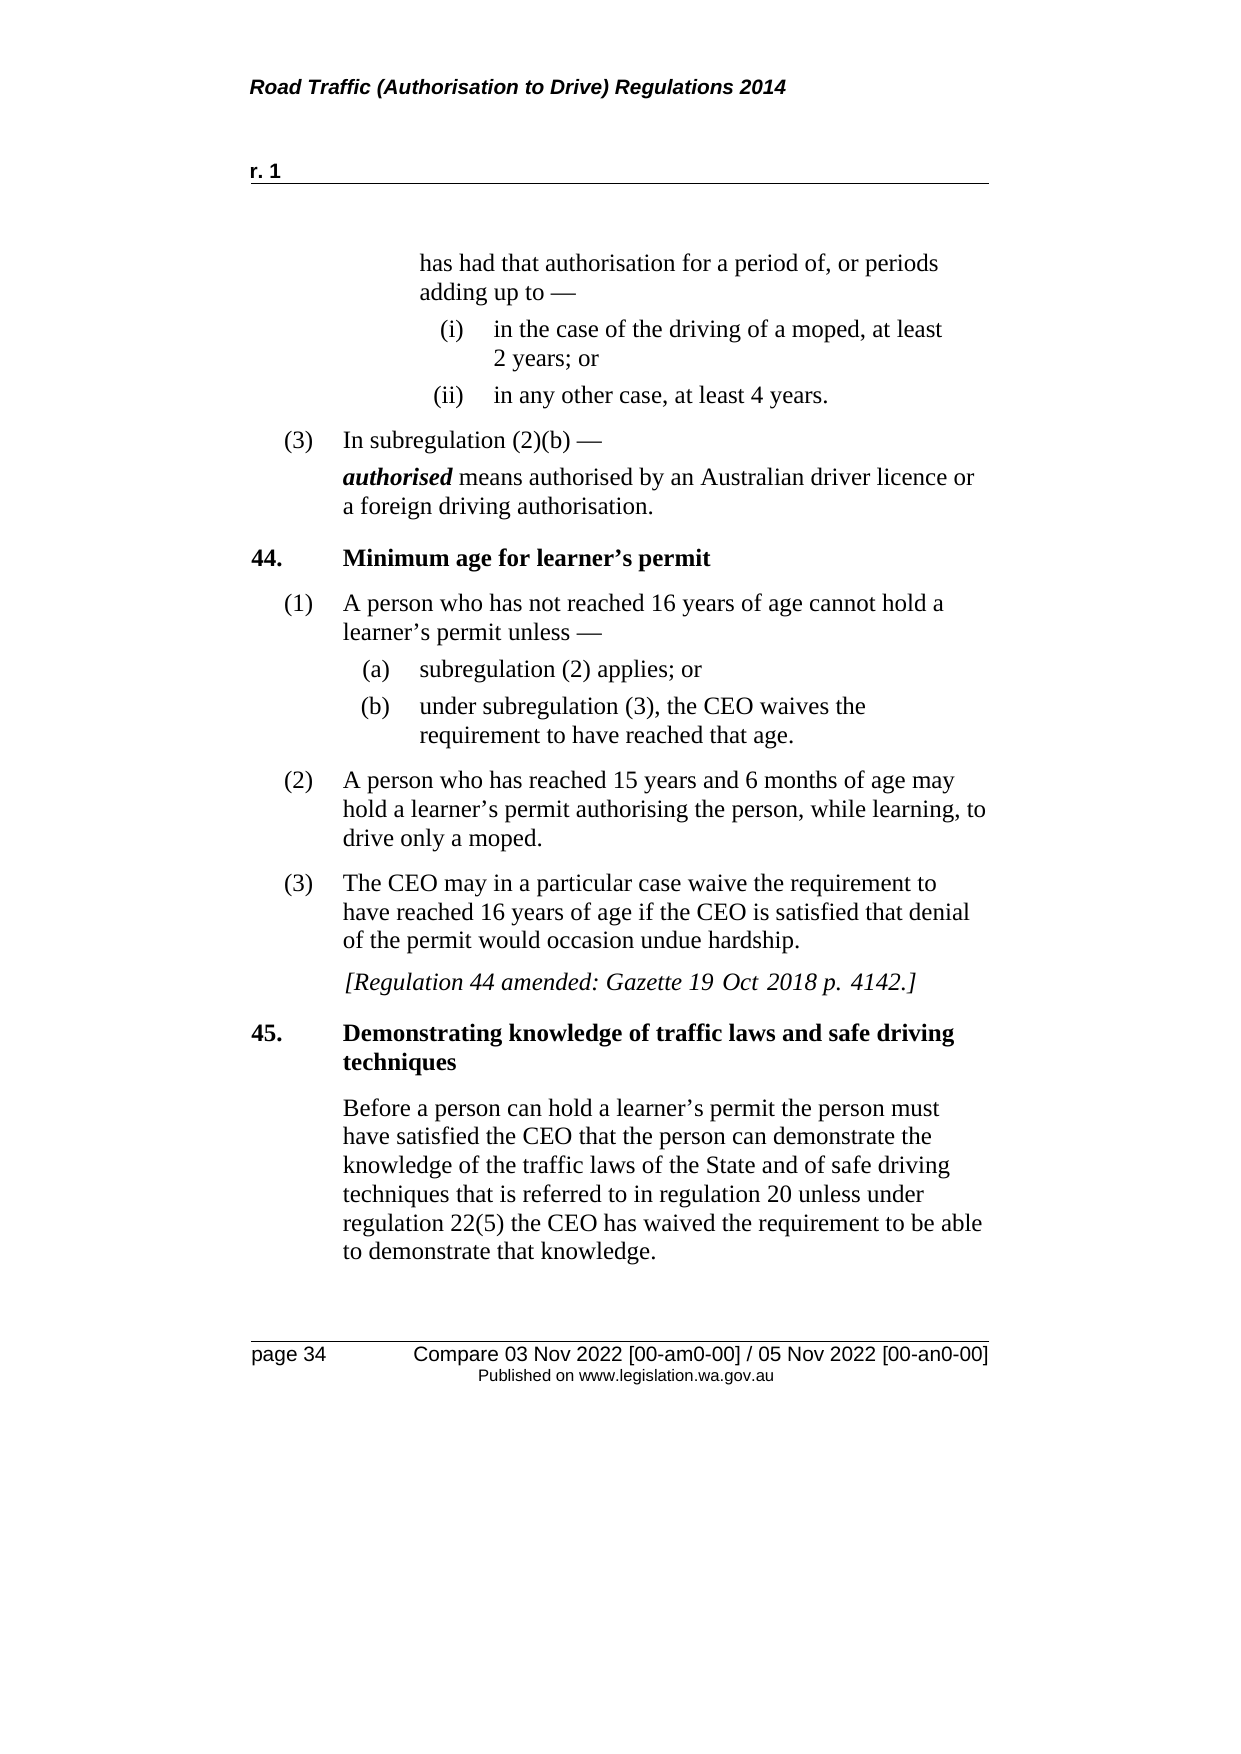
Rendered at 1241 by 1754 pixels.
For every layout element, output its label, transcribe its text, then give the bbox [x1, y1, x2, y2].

subtitle 44. Minimum age for learner’s permit [251, 543, 989, 571]
text (i) in the case of the driving of a moped, at least 2 years; or [251, 314, 989, 371]
text (2) A person who has reached 15 years and 6 months of age may hold a learner’s permit authorising the person, while learning, to drive only a moped. [251, 765, 989, 851]
text Before a person can hold a learner’s permit the person must have satisfied the CEO that the person can demonstrate the knowledge of the traffic laws of the State and of safe driving techniques that is referred to in regulation 20 unless under regulation 22(5) the CEO has waived the requirement to be able to demonstrate that knowledge. [251, 1093, 989, 1265]
text (3) The CEO may in a particular case waive the requirement to have reached 16 years of age if the CEO is satisfied that denial of the permit would occasion undue hardship. [251, 868, 989, 954]
text authorised means authorised by an Australian driver licence or a foreign driving authorisation. [251, 462, 989, 520]
text (3) In subregulation (2)(b) — [251, 425, 989, 454]
text (a) subregulation (2) applies; or [251, 654, 989, 683]
text (b) under subregulation (3), the CEO waives the requirement to have reached that age. [251, 691, 989, 748]
text (1) A person who has not reached 16 years of age cannot hold a learner’s permit unless — [251, 588, 989, 646]
subtitle 45. Demonstrating knowledge of traffic laws and safe driving techniques [251, 1018, 989, 1076]
text [Regulation 44 amended: Gazette 19 Oct 2018 p. 4142.] [251, 967, 989, 996]
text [251, 248, 989, 306]
text (ii) in any other case, at least 4 years. [251, 380, 989, 408]
